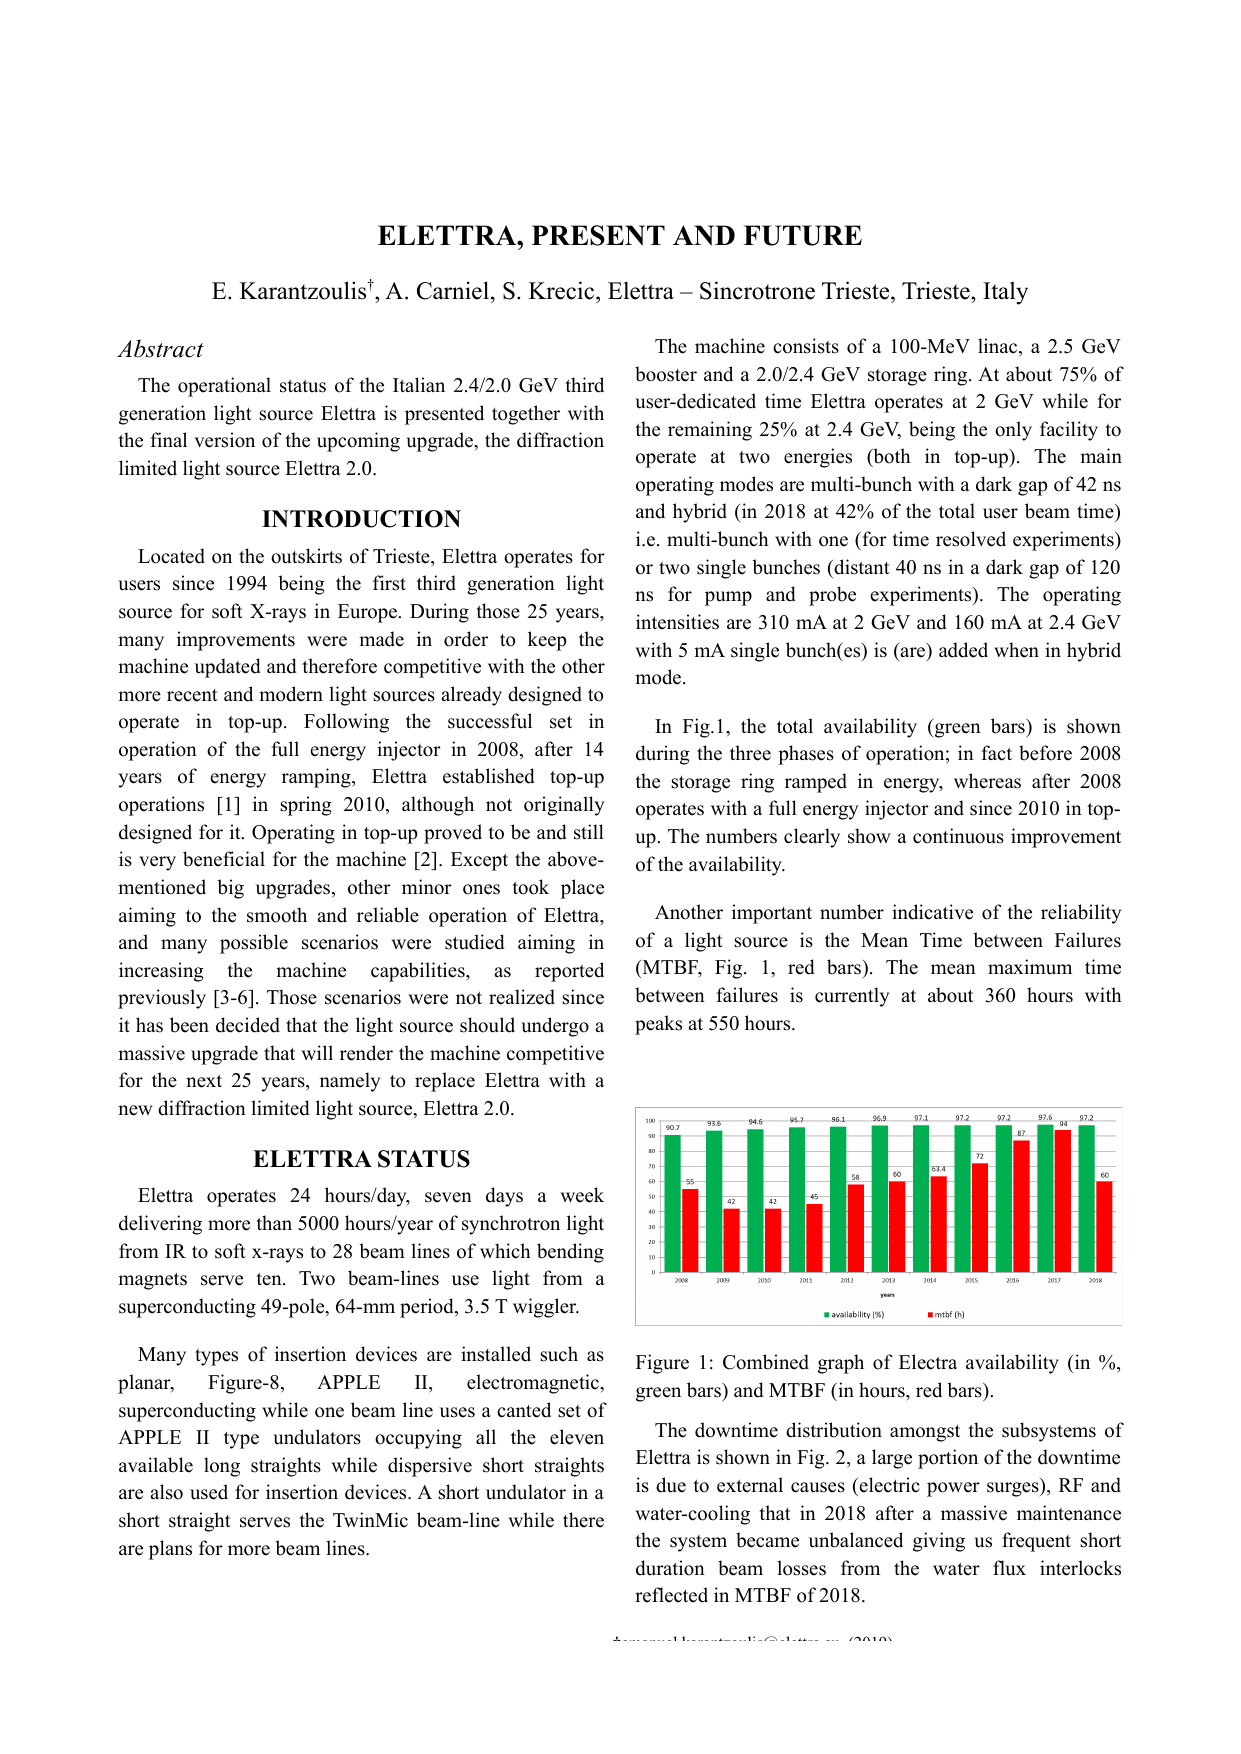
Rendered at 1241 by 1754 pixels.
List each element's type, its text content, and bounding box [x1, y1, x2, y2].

picture [635, 1107, 1123, 1326]
list E. Karantzoulis†, A. Carniel, S. Krecic, Elettra – Sincrotrone Trieste, Trieste, Italy [118, 276, 1122, 304]
subtitle introduction [118, 504, 605, 533]
text The machine consists of a 100-MeV linac, a 2.5 GeV booster and a 2.0/2.4 GeV storage ring. At about 75% of user-dedicated time Elettra operates at 2 GeV while for the remaining 25% at 2.4 GeV, being the only facility to operate at two energies (both in top-up). The main operating modes are multi-bunch with a dark gap of 42 ns and hybrid (in 2018 at 42% of the total user beam time) i.e. multi-bunch with one (for time resolved experiments) or two single bunches (distant 40 ns in a dark gap of 120 ns for pump and probe experiments). The operating intensities are 310 mA at 2 GeV and 160 mA at 2.4 GeV with 5 mA single bunch(es) is (are) added when in hybrid mode. [635, 334, 1122, 689]
title ELETTRA, PRESENT AND FUTURE [118, 218, 1122, 252]
text Elettra operates 24 hours/day, seven days a week delivering more than 5000 hours/year of synchrotron light from IR to soft x-rays to 28 beam lines of which bending magnets serve ten. Two beam-lines use light from a superconducting 49-pole, 64-mm period, 3.5 T wiggler. [118, 1183, 605, 1318]
text Located on the outskirts of Trieste, Elettra operates for users since 1994 being the first third generation light source for soft X-rays in Europe. During those 25 years, many improvements were made in order to keep the machine updated and therefore competitive with the other more recent and modern light sources already designed to operate in top-up. Following the successful set in operation of the full energy injector in 2008, after 14 years of energy ramping, Elettra established top-up operations [1] in spring 2010, although not originally designed for it. Operating in top-up proved to be and still is very beneficial for the machine [2]. Except the above-mentioned big upgrades, other minor ones took place aiming to the smooth and reliable operation of Elettra, and many possible scenarios were studied aiming in increasing the machine capabilities, as reported previously [3-6]. Those scenarios were not realized since it has been decided that the light source should undergo a massive upgrade that will render the machine competitive for the next 25 years, namely to replace Elettra with a new diffraction limited light source, Elettra 2.0. [118, 544, 605, 1120]
text Figure 1: Combined graph of Electra availability (in %, green bars) and MTBF (in hours, red bars). [635, 1350, 1122, 1402]
text The downtime distribution amongst the subsystems of Elettra is shown in Fig. 2, a large portion of the downtime is due to external causes (electric power surges), RF and water-cooling that in 2018 after a massive maintenance the system became unbalanced giving us frequent short duration beam losses from the water flux interlocks reflected in MTBF of 2018. [635, 1418, 1122, 1607]
subtitle Abstract [118, 334, 605, 363]
text Another important number indicative of the reliability of a light source is the Mean Time between Failures (MTBF, Fig. 1, red bars). The mean maximum time between failures is currently at about 360 hours with peaks at 550 hours. [635, 900, 1122, 1034]
text In Fig.1, the total availability (green bars) is shown during the three phases of operation; in fact before 2008 the storage ring ramped in energy, whereas after 2008 operates with a full energy injector and since 2010 in top-up. The numbers clearly show a continuous improvement of the availability. [635, 713, 1122, 876]
subtitle elettra status [118, 1144, 605, 1173]
text The operational status of the Italian 2.4/2.0 GeV third generation light source Elettra is presented together with the final version of the upcoming upgrade, the diffraction limited light source Elettra 2.0. [118, 373, 605, 480]
text Many types of insertion devices are installed such as planar, Figure-8, APPLE II, electromagnetic, superconducting while one beam line uses a canted set of APPLE II type undulators occupying all the eleven available long straights while dispersive short straights are also used for insertion devices. A short undulator in a short straight serves the TwinMic beam-line while there are plans for more beam lines. [118, 1342, 605, 1559]
